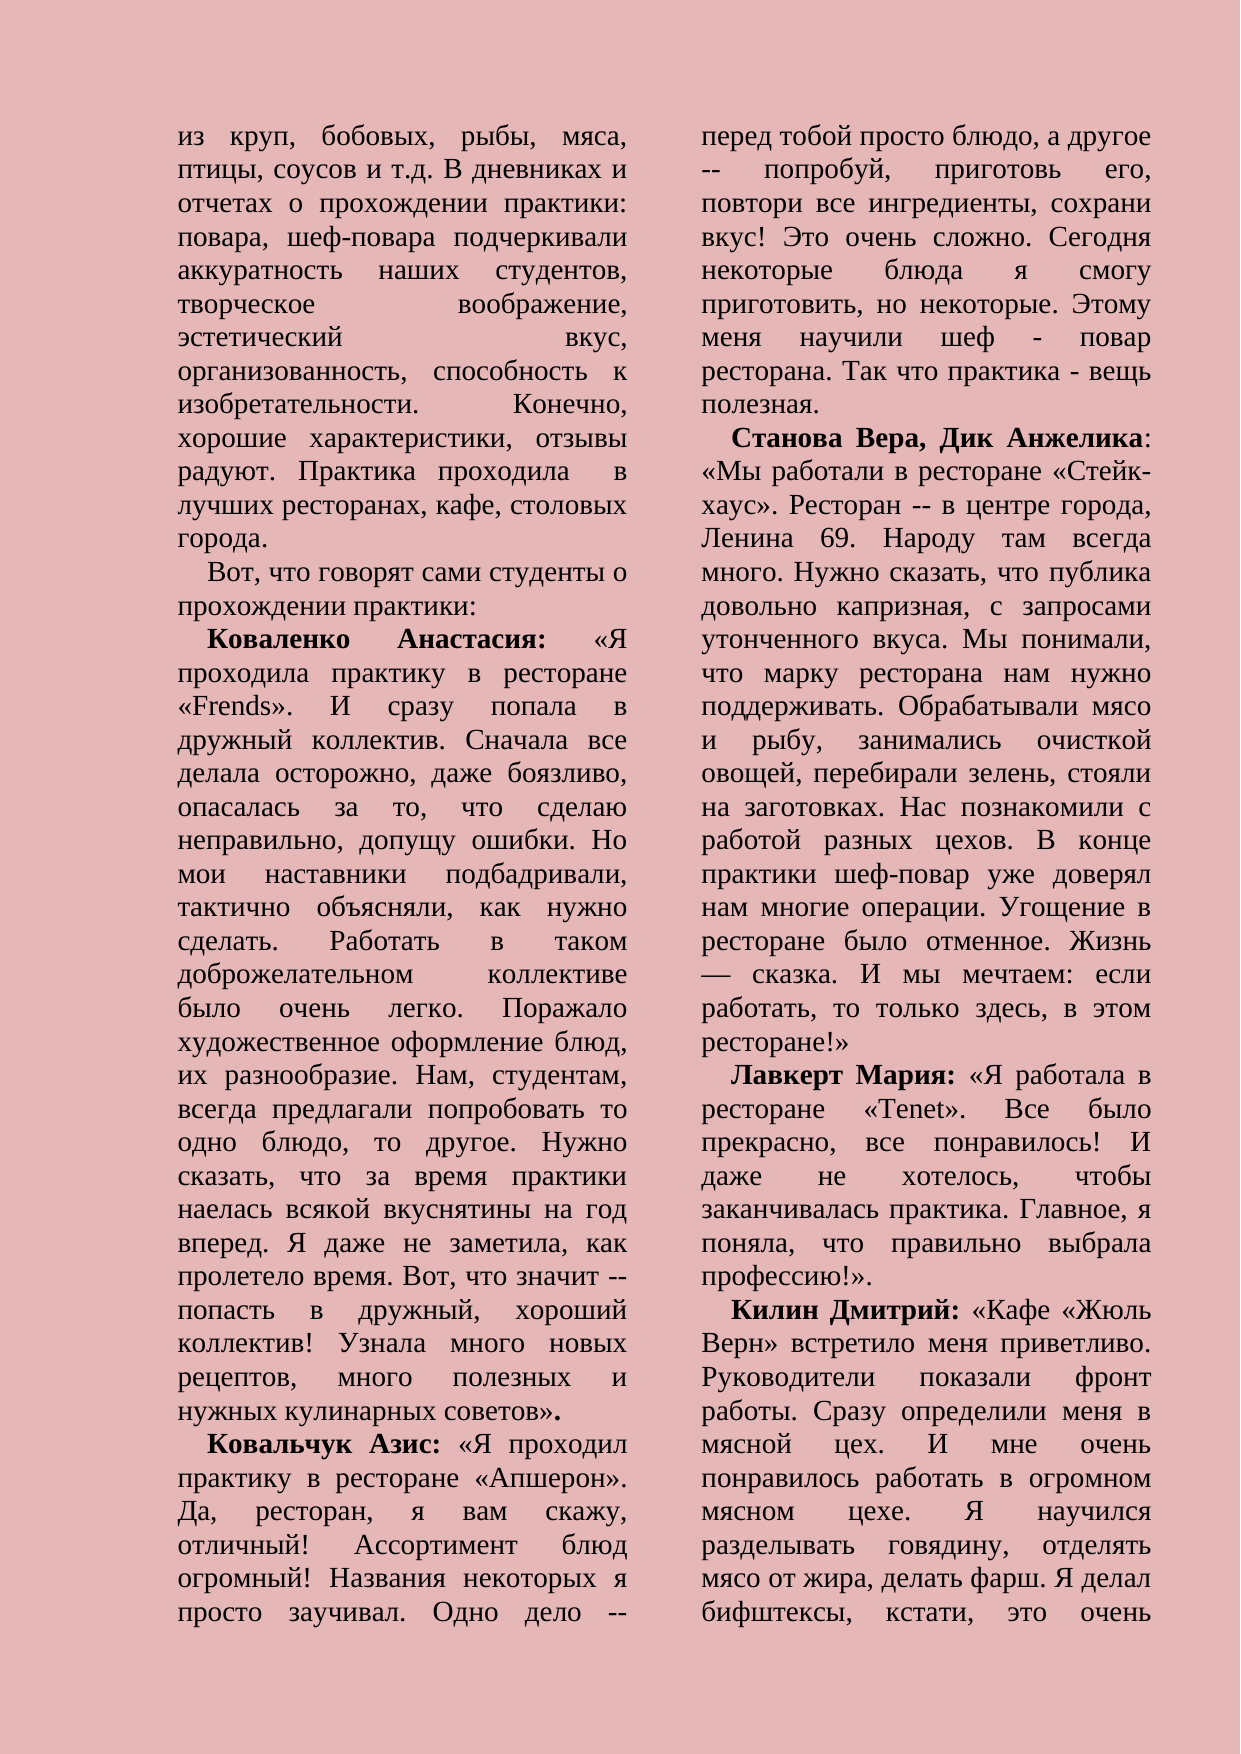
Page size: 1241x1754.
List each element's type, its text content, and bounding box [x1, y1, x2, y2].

text Ковальчук Азис: «Я проходил практику в ресторане «Апшерон». Да, ресторан, я вам скажу, отличный! Ассортимент блюд огромный! Названия некоторых я просто заучивал. Одно дело -- перед тобой просто блюдо, а другое -- попробуй, приготовь его, повтори все ингредиенты, сохрани вкус! Это очень сложно. Сегодня некоторые блюда я смогу приготовить, но некоторые. Этому меня научили шеф - повар ресторана. Так что практика - вещь полезная. [701, 118, 1152, 420]
text Коваленко Анастасия: «Я проходила практику в ресторане «Frends». И сразу попала в дружный коллектив. Сначала все делала осторожно, даже боязливо, опасалась за то, что сделаю неправильно, допущу ошибки. Но мои наставники подбадривали, тактично объясняли, как нужно сделать. Работать в таком доброжелательном коллективе было очень легко. Поражало художественное оформление блюд, их разнообразие. Нам, студентам, всегда предлагали попробовать то одно блюдо, то другое. Нужно сказать, что за время практики наелась всякой вкуснятины на год вперед. Я даже не заметила, как пролетело время. Вот, что значит -- попасть в дружный, хороший коллектив! Узнала много новых рецептов, много полезных и нужных кулинарных советов». [177, 621, 627, 1426]
text Вот, что говорят сами студенты о прохождении практики: [177, 554, 627, 621]
text Ковальчук Азис: «Я проходил практику в ресторане «Апшерон». Да, ресторан, я вам скажу, отличный! Ассортимент блюд огромный! Названия некоторых я просто заучивал. Одно дело -- перед тобой просто блюдо, а другое -- попробуй, приготовь его, повтори все ингредиенты, сохрани вкус! Это очень сложно. Сегодня некоторые блюда я смогу приготовить, но некоторые. Этому меня научили шеф - повар ресторана. Так что практика - вещь полезная. [177, 1426, 627, 1627]
text Лавкерт Мария: «Я работала в ресторане «Tenet». Все было прекрасно, все понравилось! И даже не хотелось, чтобы заканчивалась практика. Главное, я поняла, что правильно выбрала профессию!». [701, 1057, 1152, 1292]
text Станова Вера, Дик Анжелика: «Мы работали в ресторане «Стейк-хаус». Ресторан -- в центре города, Ленина 69. Народу там всегда много. Нужно сказать, что публика довольно капризная, с запросами утонченного вкуса. Мы понимали, что марку ресторана нам нужно поддерживать. Обрабатывали мясо и рыбу, занимались очисткой овощей, перебирали зелень, стояли на заготовках. Нас познакомили с работой разных цехов. В конце практики шеф-повар уже доверял нам многие операции. Угощение в ресторане было отменное. Жизнь — сказка. И мы мечтаем: если работать, то только здесь, в этом ресторане!» [701, 420, 1152, 1057]
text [177, 118, 627, 554]
